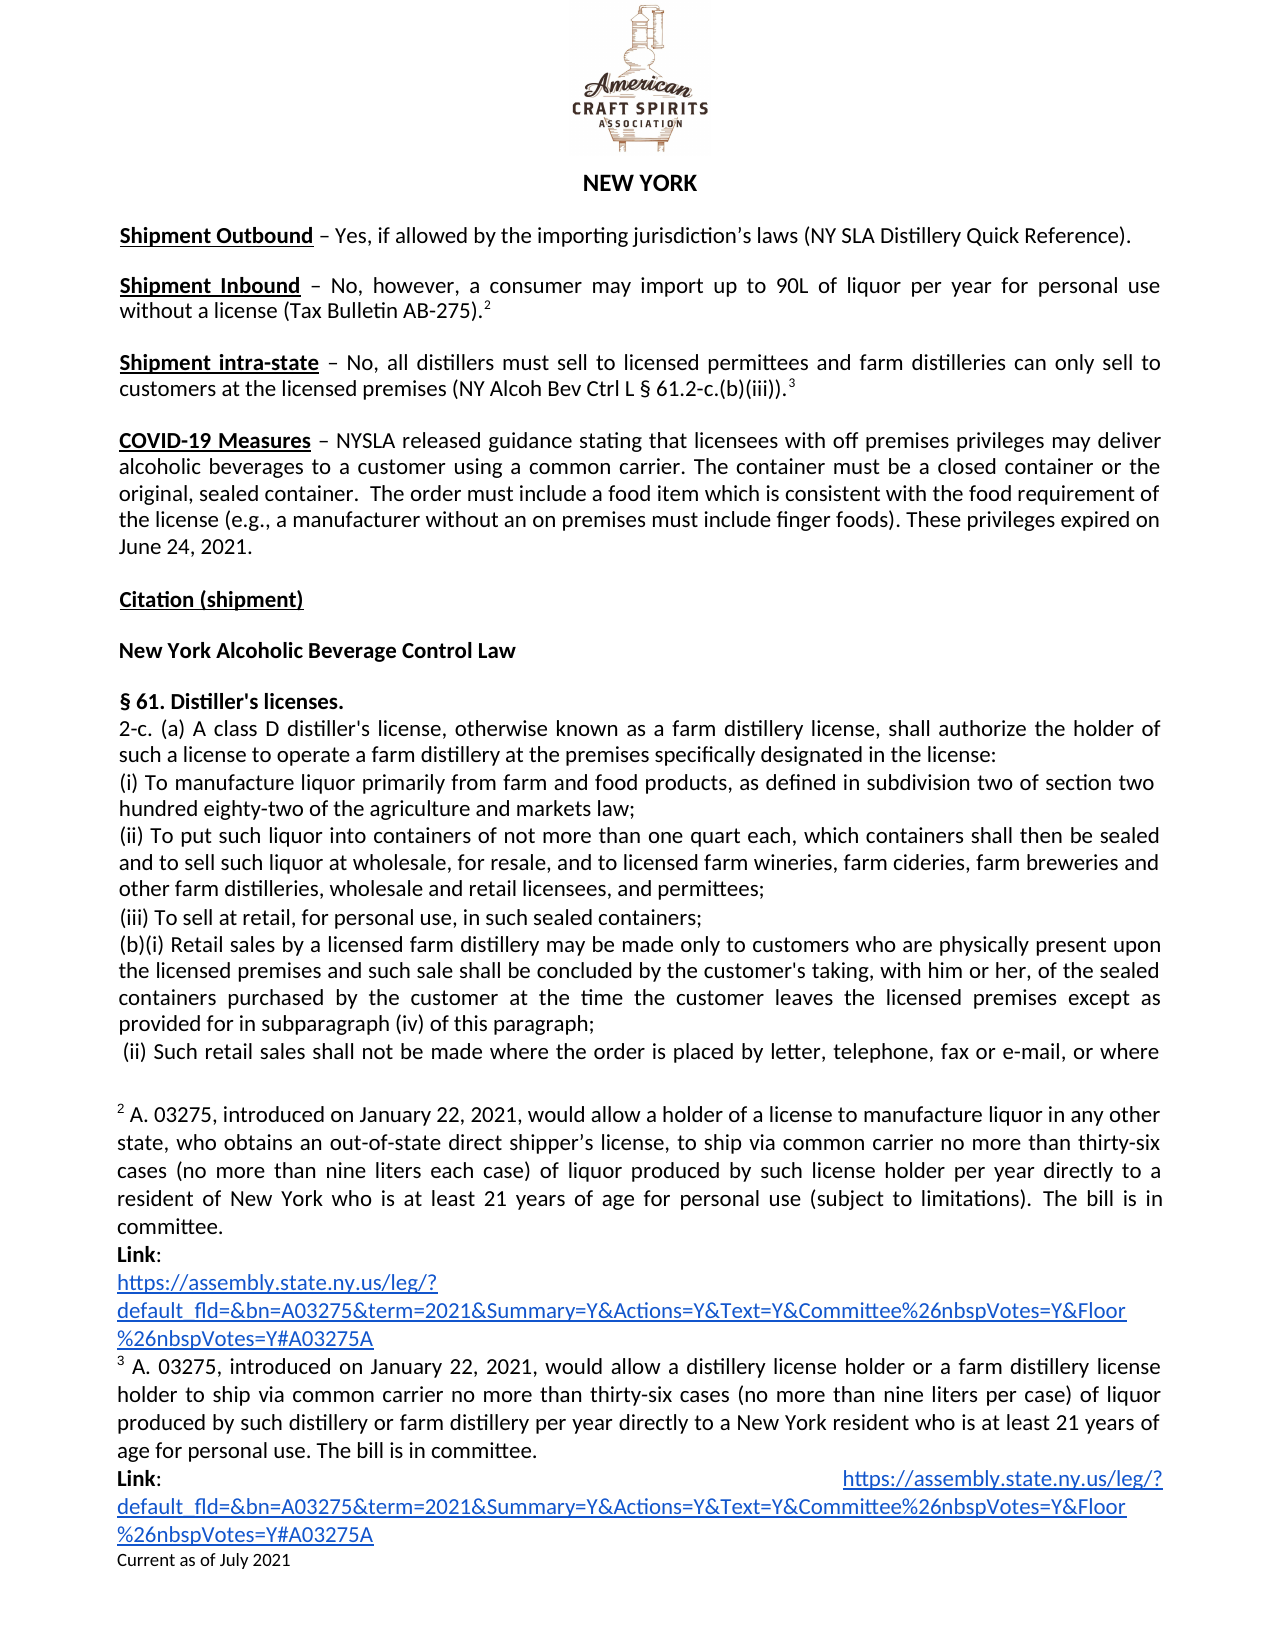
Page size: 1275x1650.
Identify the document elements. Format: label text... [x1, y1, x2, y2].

text Shipment Outbound – Yes, if allowed by the importing jurisdiction’s laws (NY SLA Distillery Quick Reference). [119, 221, 1163, 249]
text Shipment intra-state – No, all distillers must sell to licensed permittees and farm distilleries can only sell to customers at the licensed premises (NY Alcoh Bev Ctrl L § 61.2-c.(b)(iii)). [119, 349, 1163, 403]
text (ii) Such retail sales shall not be made where the order is placed by letter, telephone, fax or e-mail, or where the customer otherwise does not place the order while the customer is physically present upon the premises of the licensed premises except as provided for in subparagraph (iv) of this paragraph; [117, 1038, 1163, 1064]
text § 61. Distiller's licenses. [119, 687, 1163, 715]
text Citation (shipment) [119, 585, 1163, 613]
text Shipment Inbound – No, however, a consumer may import up to 90L of liquor per year for personal use without a license (Tax Bulletin AB-275). [119, 273, 1163, 324]
text NEW YORK [117, 167, 1163, 198]
text (b)(i) Retail sales by a licensed farm distillery may be made only to customers who are physically present upon the licensed premises and such sale shall be concluded by the customer's taking, with him or her, of the sealed containers purchased by the customer at the time the customer leaves the licensed premises except as provided for in subparagraph (iv) of this paragraph; [118, 931, 1163, 1037]
text New York Alcoholic Beverage Control Law [119, 636, 1163, 664]
picture [568, 0, 712, 156]
text (ii) To put such liquor into containers of not more than one quart each, which containers shall then be sealed and to sell such liquor at wholesale, for resale, and to licensed farm wineries, farm cideries, farm breweries and other farm distilleries, wholesale and retail licensees, and permittees; [118, 822, 1162, 902]
text 2-c. (a) A class D distiller's license, otherwise known as a farm distillery license, shall authorize the holder of such a license to operate a farm distillery at the premises specifically designated in the license: [119, 715, 1163, 768]
text COVID-19 Measures – NYSLA released guidance stating that licensees with off premises privileges may deliver alcoholic beverages to a customer using a common carrier. The container must be a closed container or the original, sealed container. The order must include a food item which is consistent with the food requirement of the license (e.g., a manufacturer without an on premises must include finger foods). These privileges expired on June 24, 2021. [118, 427, 1163, 560]
text (iii) To sell at retail, for personal use, in such sealed containers; [119, 903, 1163, 931]
text (i) To manufacture liquor primarily from farm and food products, as defined in subdivision two of section two hundred eighty-two of the agriculture and markets law; [119, 769, 1157, 822]
